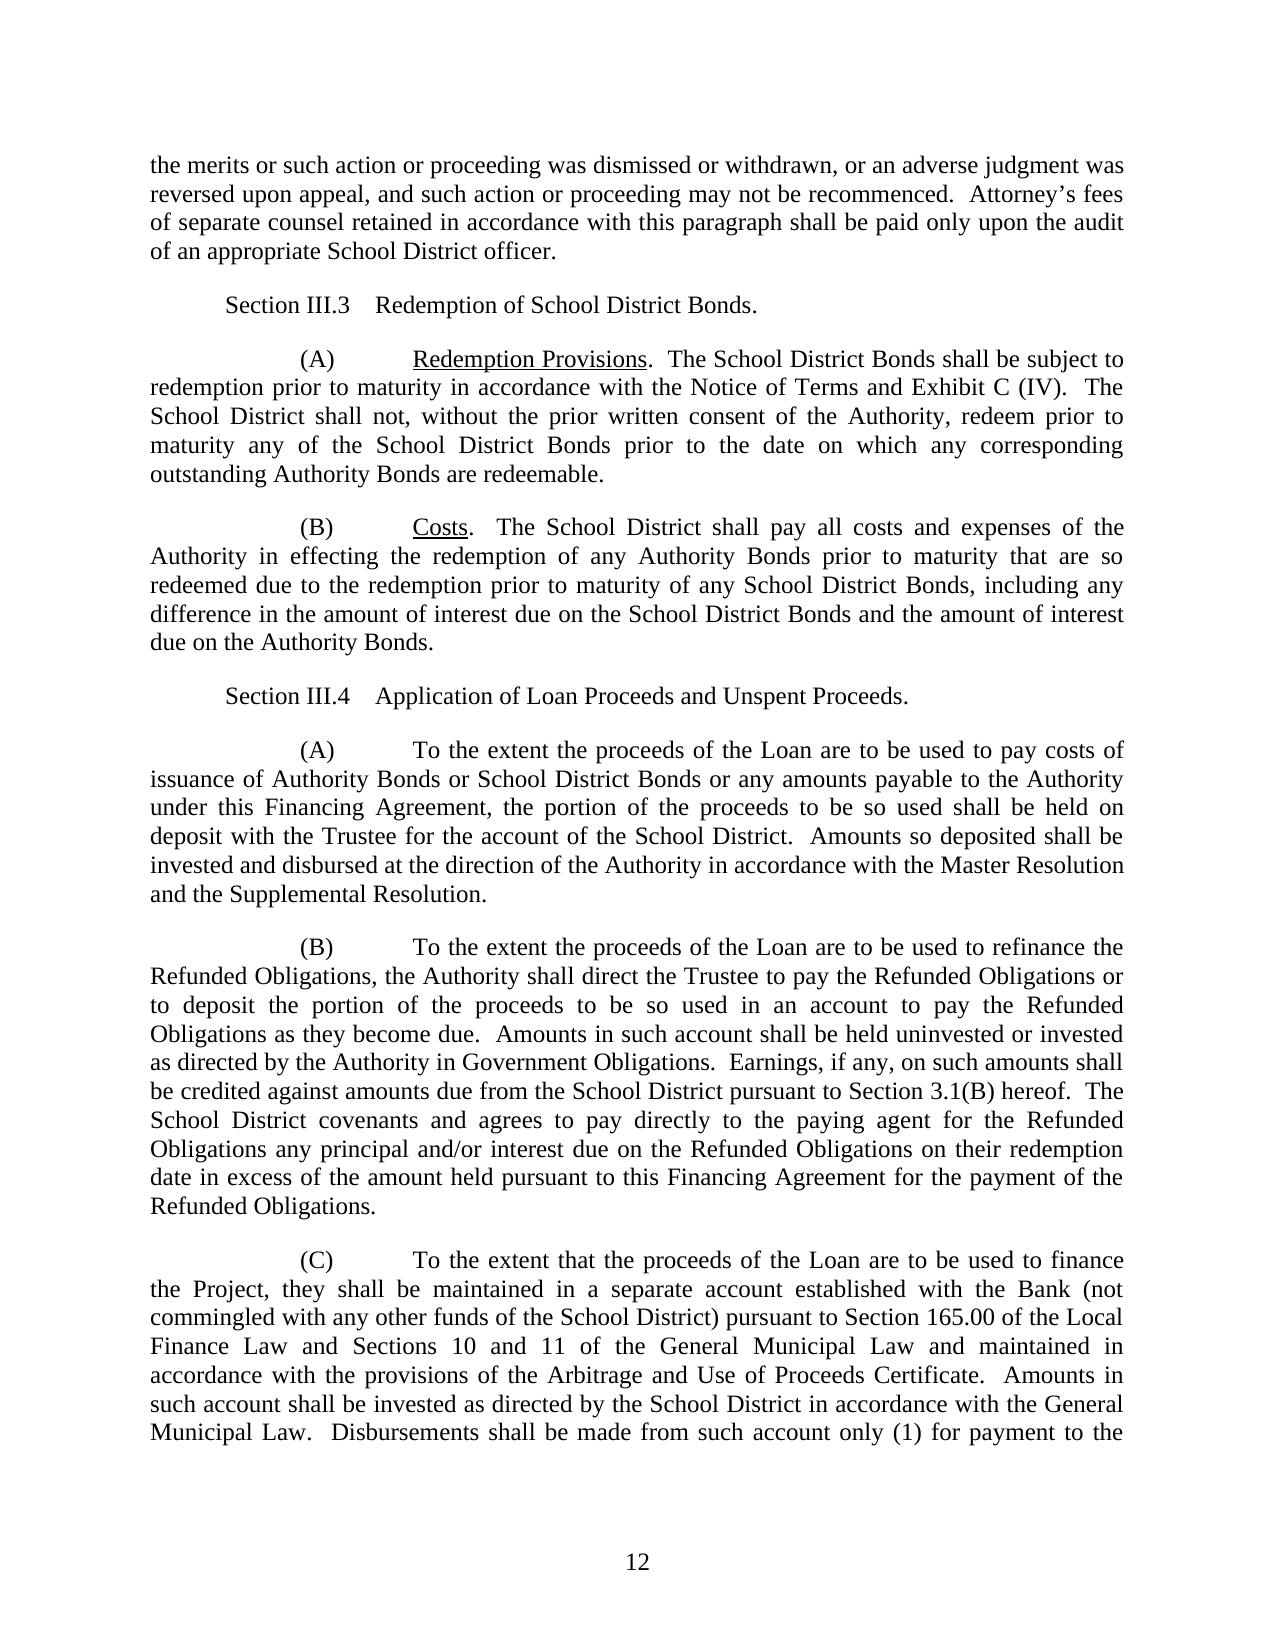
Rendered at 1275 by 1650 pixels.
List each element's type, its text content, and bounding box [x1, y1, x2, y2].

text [150, 150, 1125, 265]
text To the extent the proceeds of the Loan are to be used to pay costs of issuance of Authority Bonds or School District Bonds or any amounts payable to the Authority under this Financing Agreement, the portion of the proceeds to be so used shall be held on deposit with the Trustee for the account of the School District. Amounts so deposited shall be invested and disbursed at the direction of the Authority in accordance with the Master Resolution and the Supplemental Resolution. [150, 735, 1125, 907]
text To the extent the proceeds of the Loan are to be used to refinance the Refunded Obligations, the Authority shall direct the Trustee to pay the Refunded Obligations or to deposit the portion of the proceeds to be so used in an account to pay the Refunded Obligations as they become due. Amounts in such account shall be held uninvested or invested as directed by the Authority in Government Obligations. Earnings, if any, on such amounts shall be credited against amounts due from the School District pursuant to Section 3.1(B) hereof. The School District covenants and agrees to pay directly to the paying agent for the Refunded Obligations any principal and/or interest due on the Refunded Obligations on their redemption date in excess of the amount held pursuant to this Financing Agreement for the payment of the Refunded Obligations. [150, 932, 1125, 1220]
text Costs. The School District shall pay all costs and expenses of the Authority in effecting the redemption of any Authority Bonds prior to maturity that are so redeemed due to the redemption prior to maturity of any School District Bonds, including any difference in the amount of interest due on the School District Bonds and the amount of interest due on the Authority Bonds. [150, 512, 1125, 656]
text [150, 1245, 1125, 1446]
text Application of Loan Proceeds and Unspent Proceeds. [150, 681, 1125, 710]
text Redemption of School District Bonds. [150, 290, 1125, 319]
text Redemption Provisions. The School District Bonds shall be subject to redemption prior to maturity in accordance with the Notice of Terms and Exhibit C (IV). The School District shall not, without the prior written consent of the Authority, redeem prior to maturity any of the School District Bonds prior to the date on which any corresponding outstanding Authority Bonds are redeemable. [150, 344, 1125, 487]
